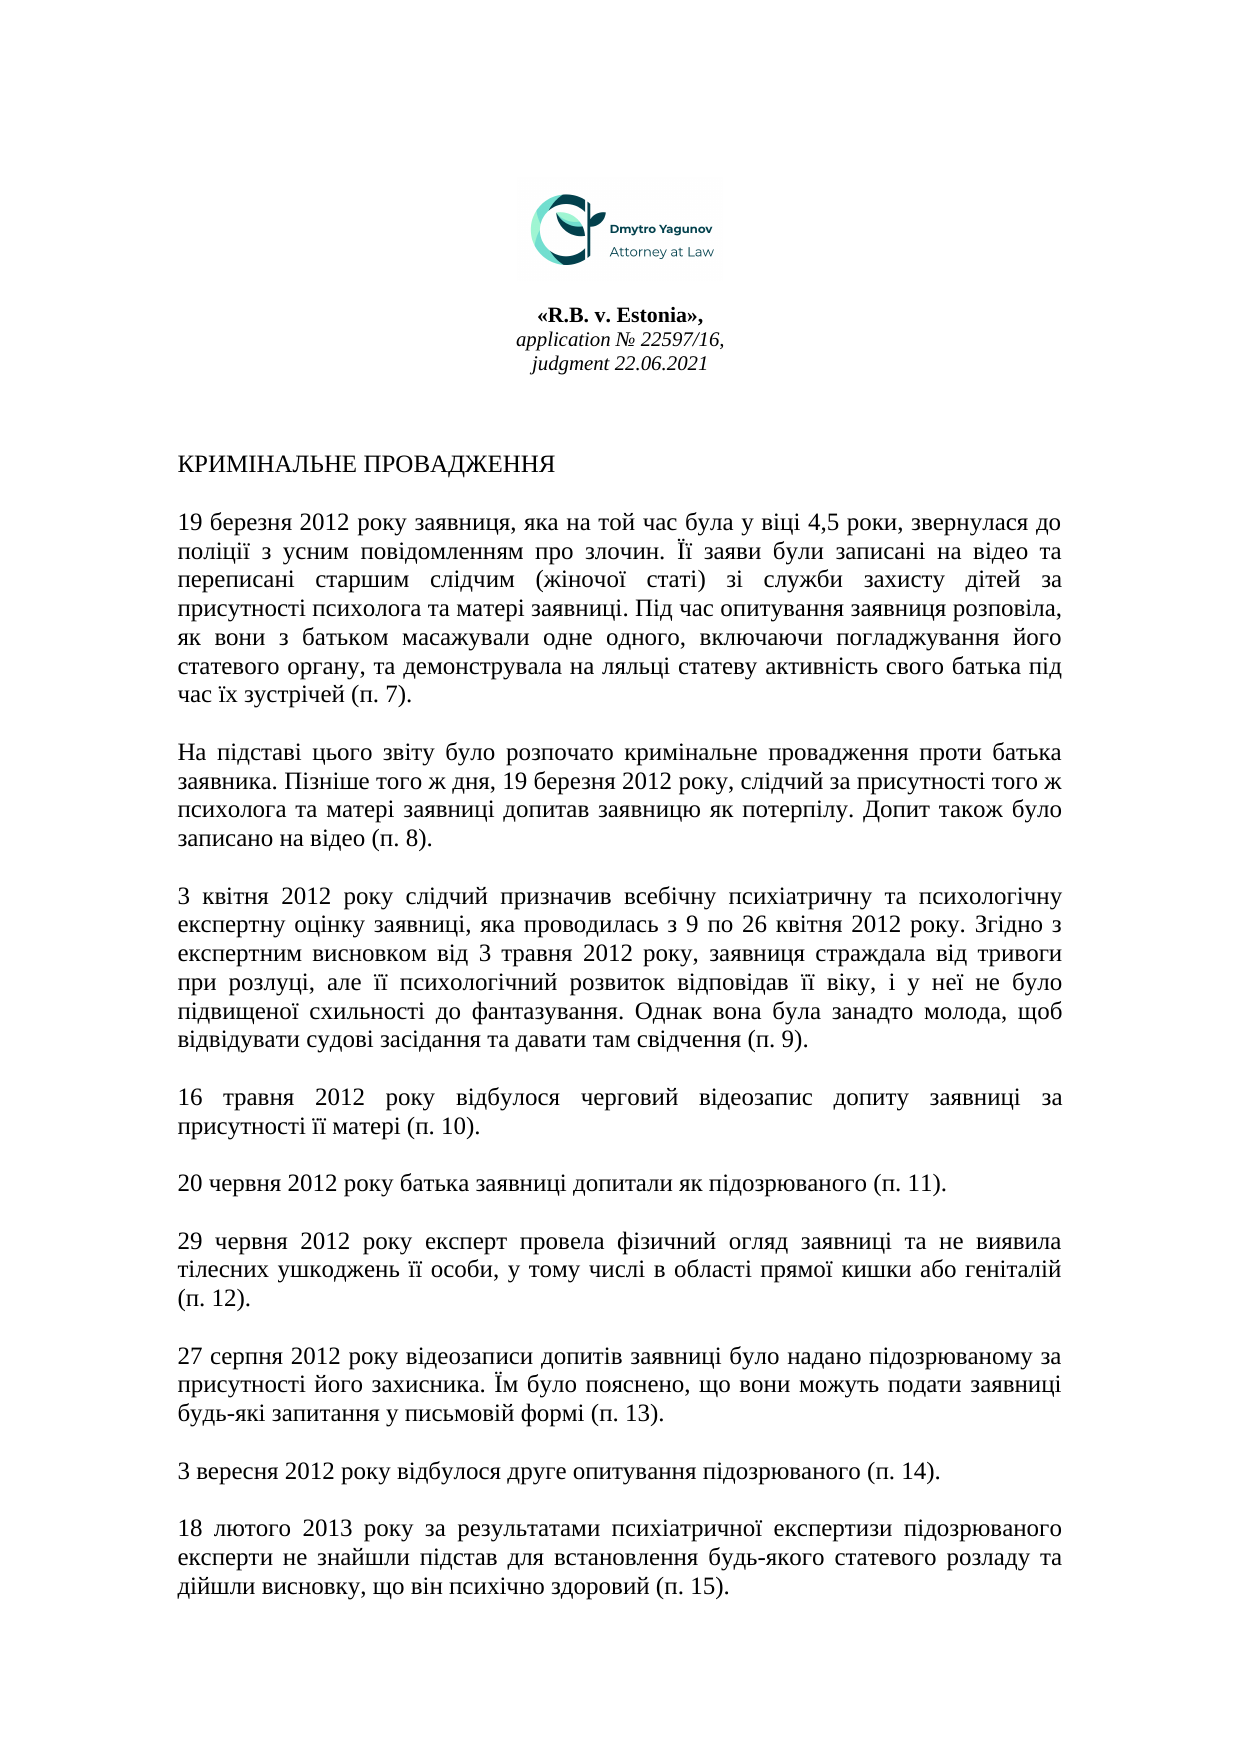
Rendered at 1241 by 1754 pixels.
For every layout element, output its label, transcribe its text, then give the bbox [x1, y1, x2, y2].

text 19 березня 2012 року заявниця, яка на той час була у віці 4,5 роки, звернулася до поліції з усним повідомленням про злочин. Її заяви були записані на відео та переписані старшим слідчим (жіночої статі) зі служби захисту дітей за присутності психолога та матері заявниці. Під час опитування заявниця розповіла, як вони з батьком масажували одне одного, включаючи погладжування його статевого органу, та демонструвала на ляльці статеву активність свого батька під час їх зустрічей (п. 7). [177, 507, 1063, 708]
text 3 вересня 2012 року відбулося друге опитування підозрюваного (п. 14). [177, 1456, 1063, 1484]
text КРИМІНАЛЬНЕ ПРОВАДЖЕННЯ [177, 449, 1063, 478]
text На підставі цього звіту було розпочато кримінальне провадження проти батька заявника. Пізніше того ж дня, 19 березня 2012 року, слідчий за присутності того ж психолога та матері заявниці допитав заявницю як потерпілу. Допит також було записано на відео (п. 8). [177, 737, 1063, 852]
text 18 лютого 2013 року за результатами психіатричної експертизи підозрюваного експерти не знайшли підстав для встановлення будь-якого статевого розладу та дійшли висновку, що він психічно здоровий (п. 15). [177, 1513, 1063, 1599]
text 27 серпня 2012 року відеозаписи допитів заявниці було надано підозрюваному за присутності його захисника. Їм було пояснено, що вони можуть подати заявниці будь-які запитання у письмовій формі (п. 13). [177, 1341, 1063, 1427]
text 29 червня 2012 року експерт провела фізичний огляд заявниці та не виявила тілесних ушкоджень її особи, у тому числі в області прямої кишки або геніталій (п. 12). [177, 1226, 1063, 1312]
text 3 квітня 2012 року слідчий призначив всебічну психіатричну та психологічну експертну оцінку заявниці, яка проводилась з 9 по 26 квітня 2012 року. Згідно з експертним висновком від 3 травня 2012 року, заявниця страждала від тривоги при розлуці, але її психологічний розвиток відповідав її віку, і у неї не було підвищеної схильності до фантазування. Однак вона була занадто молода, щоб відвідувати судові засідання та давати там свідчення (п. 9). [177, 881, 1063, 1053]
text 20 червня 2012 року батька заявниці допитали як підозрюваного (п. 11). [177, 1168, 1063, 1197]
picture [517, 177, 724, 281]
text 16 травня 2012 року відбулося черговий відеозапис допиту заявниці за присутності її матері (п. 10). [177, 1082, 1063, 1139]
